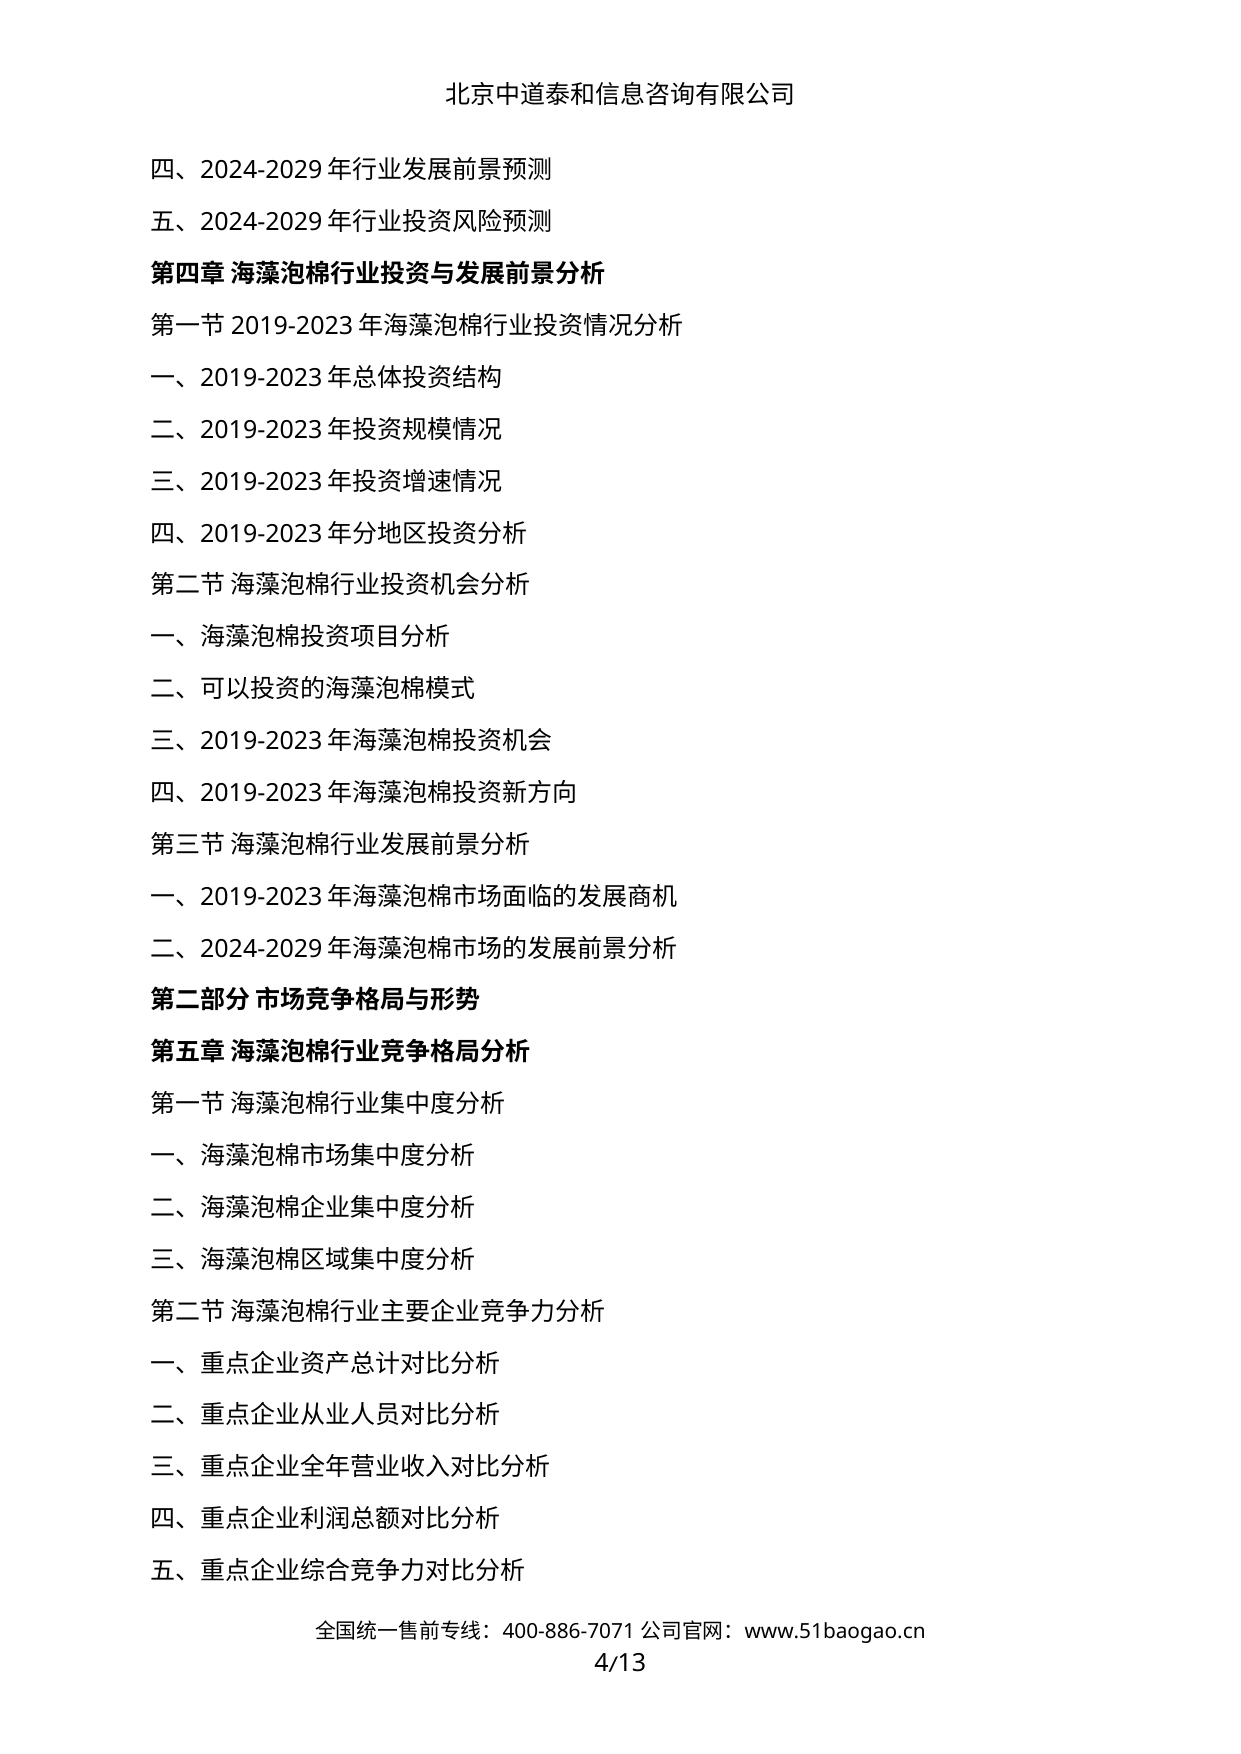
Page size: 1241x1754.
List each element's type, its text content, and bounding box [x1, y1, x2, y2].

text 二、重点企业从业人员对比分析 [150, 1395, 1090, 1431]
text 二、可以投资的海藻泡棉模式 [150, 669, 1090, 705]
text 四、2024-2029年行业发展前景预测 [150, 150, 1090, 186]
text 三、2019-2023年投资增速情况 [150, 461, 1090, 497]
text 一、重点企业资产总计对比分析 [150, 1343, 1090, 1379]
text 四、重点企业利润总额对比分析 [150, 1499, 1090, 1535]
text 四、2019-2023年分地区投资分析 [150, 513, 1090, 549]
text 第三节 海藻泡棉行业发展前景分析 [150, 824, 1090, 861]
text 第一节 2019-2023年海藻泡棉行业投资情况分析 [150, 306, 1090, 342]
text 三、2019-2023年海藻泡棉投资机会 [150, 721, 1090, 757]
text 三、海藻泡棉区域集中度分析 [150, 1239, 1090, 1276]
text 第五章 海藻泡棉行业竞争格局分析 [150, 1032, 1090, 1068]
text 第二节 海藻泡棉行业主要企业竞争力分析 [150, 1291, 1090, 1327]
text 四、2019-2023年海藻泡棉投资新方向 [150, 772, 1090, 809]
text 一、海藻泡棉投资项目分析 [150, 617, 1090, 653]
text 一、2019-2023年总体投资结构 [150, 357, 1090, 394]
text 一、海藻泡棉市场集中度分析 [150, 1136, 1090, 1172]
text 二、2024-2029年海藻泡棉市场的发展前景分析 [150, 928, 1090, 964]
text 第二节 海藻泡棉行业投资机会分析 [150, 565, 1090, 601]
text 二、海藻泡棉企业集中度分析 [150, 1187, 1090, 1224]
text 第四章 海藻泡棉行业投资与发展前景分析 [150, 254, 1090, 290]
text 三、重点企业全年营业收入对比分析 [150, 1447, 1090, 1483]
text 第二部分 市场竞争格局与形势 [150, 980, 1090, 1016]
text 五、重点企业综合竞争力对比分析 [150, 1551, 1090, 1587]
text 第一节 海藻泡棉行业集中度分析 [150, 1084, 1090, 1120]
text 二、2019-2023年投资规模情况 [150, 409, 1090, 446]
text 五、2024-2029年行业投资风险预测 [150, 202, 1090, 238]
text 一、2019-2023年海藻泡棉市场面临的发展商机 [150, 876, 1090, 912]
